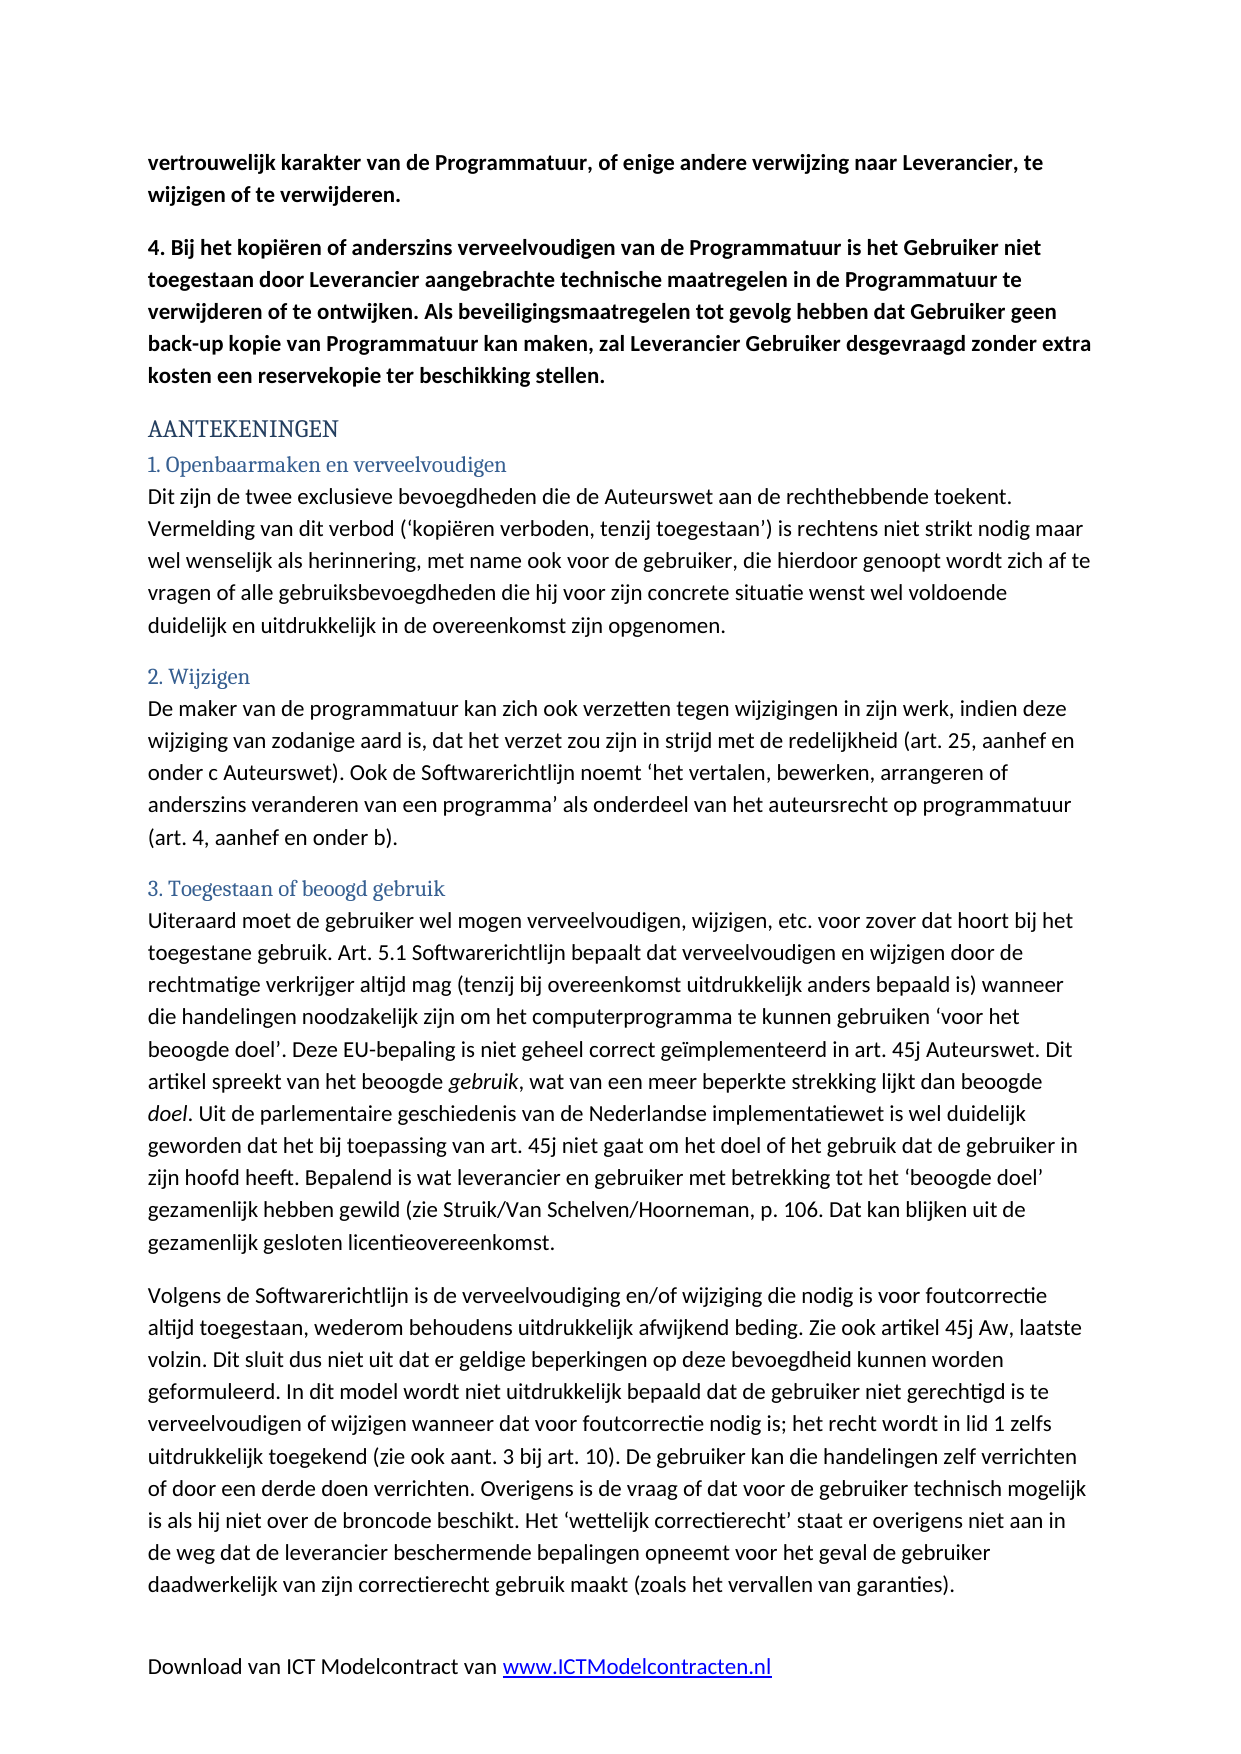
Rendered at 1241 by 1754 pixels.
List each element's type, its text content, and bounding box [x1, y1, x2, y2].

text Dit zijn de twee exclusieve bevoegdheden die de Auteurswet aan de rechthebbende toekent. Vermelding van dit verbod (‘kopiëren verboden, tenzij toegestaan’) is rechtens niet strikt nodig maar wel wenselijk als herinnering, met name ook voor de gebruiker, die hierdoor genoopt wordt zich af te vragen of alle gebruiksbevoegdheden die hij voor zijn concrete situatie wenst wel voldoende duidelijk en uitdrukkelijk in de overeenkomst zijn opgenomen. [148, 482, 1093, 639]
text 4. Bij het kopiëren of anderszins verveelvoudigen van de Programmatuur is het Gebruiker niet toegestaan door Leverancier aangebrachte technische maatregelen in de Programmatuur te verwijderen of te ontwijken. Als beveiligingsmaatregelen tot gevolg hebben dat Gebruiker geen back-up kopie van Programmatuur kan maken, zal Leverancier Gebruiker desgevraagd zonder extra kosten een reservekopie ter beschikking stellen. [148, 233, 1093, 389]
subtitle 1. Openbaarmaken en verveelvoudigen [148, 452, 1093, 478]
subtitle 2. Wijzigen [148, 664, 1093, 690]
text Volgens de Softwarerichtlijn is de verveelvoudiging en/of wijziging die nodig is voor foutcorrectie altijd toegestaan, wederom behoudens uitdrukkelijk afwijkend beding. Zie ook artikel 45j Aw, laatste volzin. Dit sluit dus niet uit dat er geldige beperkingen op deze bevoegdheid kunnen worden geformuleerd. In dit model wordt niet uitdrukkelijk bepaald dat de gebruiker niet gerechtigd is te verveelvoudigen of wijzigen wanneer dat voor foutcorrectie nodig is; het recht wordt in lid 1 zelfs uitdrukkelijk toegekend (zie ook aant. 3 bij art. 10). De gebruiker kan die handelingen zelf verrichten of door een derde doen verrichten. Overigens is de vraag of dat voor de gebruiker technisch mogelijk is als hij niet over de broncode beschikt. Het ‘wettelijk correctierecht’ staat er overigens niet aan in de weg dat de leverancier beschermende bepalingen opneemt voor het geval de gebruiker daadwerkelijk van zijn correctierecht gebruik maakt (zoals het vervallen van garanties). [148, 1281, 1093, 1598]
text Uiteraard moet de gebruiker wel mogen verveelvoudigen, wijzigen, etc. voor zover dat hoort bij het toegestane gebruik. Art. 5.1 Softwarerichtlijn bepaalt dat verveelvoudigen en wijzigen door de rechtmatige verkrijger altijd mag (tenzij bij overeenkomst uitdrukkelijk anders bepaald is) wanneer die handelingen noodzakelijk zijn om het computerprogramma te kunnen gebruiken ‘voor het beoogde doel’. Deze EU-bepaling is niet geheel correct geïmplementeerd in art. 45j Auteurswet. Dit artikel spreekt van het beoogde gebruik, wat van een meer beperkte strekking lijkt dan beoogde doel. Uit de parlementaire geschiedenis van de Nederlandse implementatiewet is wel duidelijk geworden dat het bij toepassing van art. 45j niet gaat om het doel of het gebruik dat de gebruiker in zijn hoofd heeft. Bepalend is wat leverancier en gebruiker met betrekking tot het ‘beoogde doel’ gezamenlijk hebben gewild (zie Struik/Van Schelven/Hoorneman, p. 106. Dat kan blijken uit de gezamenlijk gesloten licentieovereenkomst. [148, 906, 1093, 1256]
text De maker van de programmatuur kan zich ook verzetten tegen wijzigingen in zijn werk, indien deze wijziging van zodanige aard is, dat het verzet zou zijn in strijd met de redelijkheid (art. 25, aanhef en onder c Auteurswet). Ook de Softwarerichtlijn noemt ‘het vertalen, bewerken, arrangeren of anderszins veranderen van een programma’ als onderdeel van het auteursrecht op programmatuur (art. 4, aanhef en onder b). [148, 694, 1093, 851]
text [148, 148, 1093, 208]
subtitle AANTEKENINGEN [148, 414, 1093, 443]
subtitle 3. Toegestaan of beoogd gebruik [148, 876, 1093, 902]
